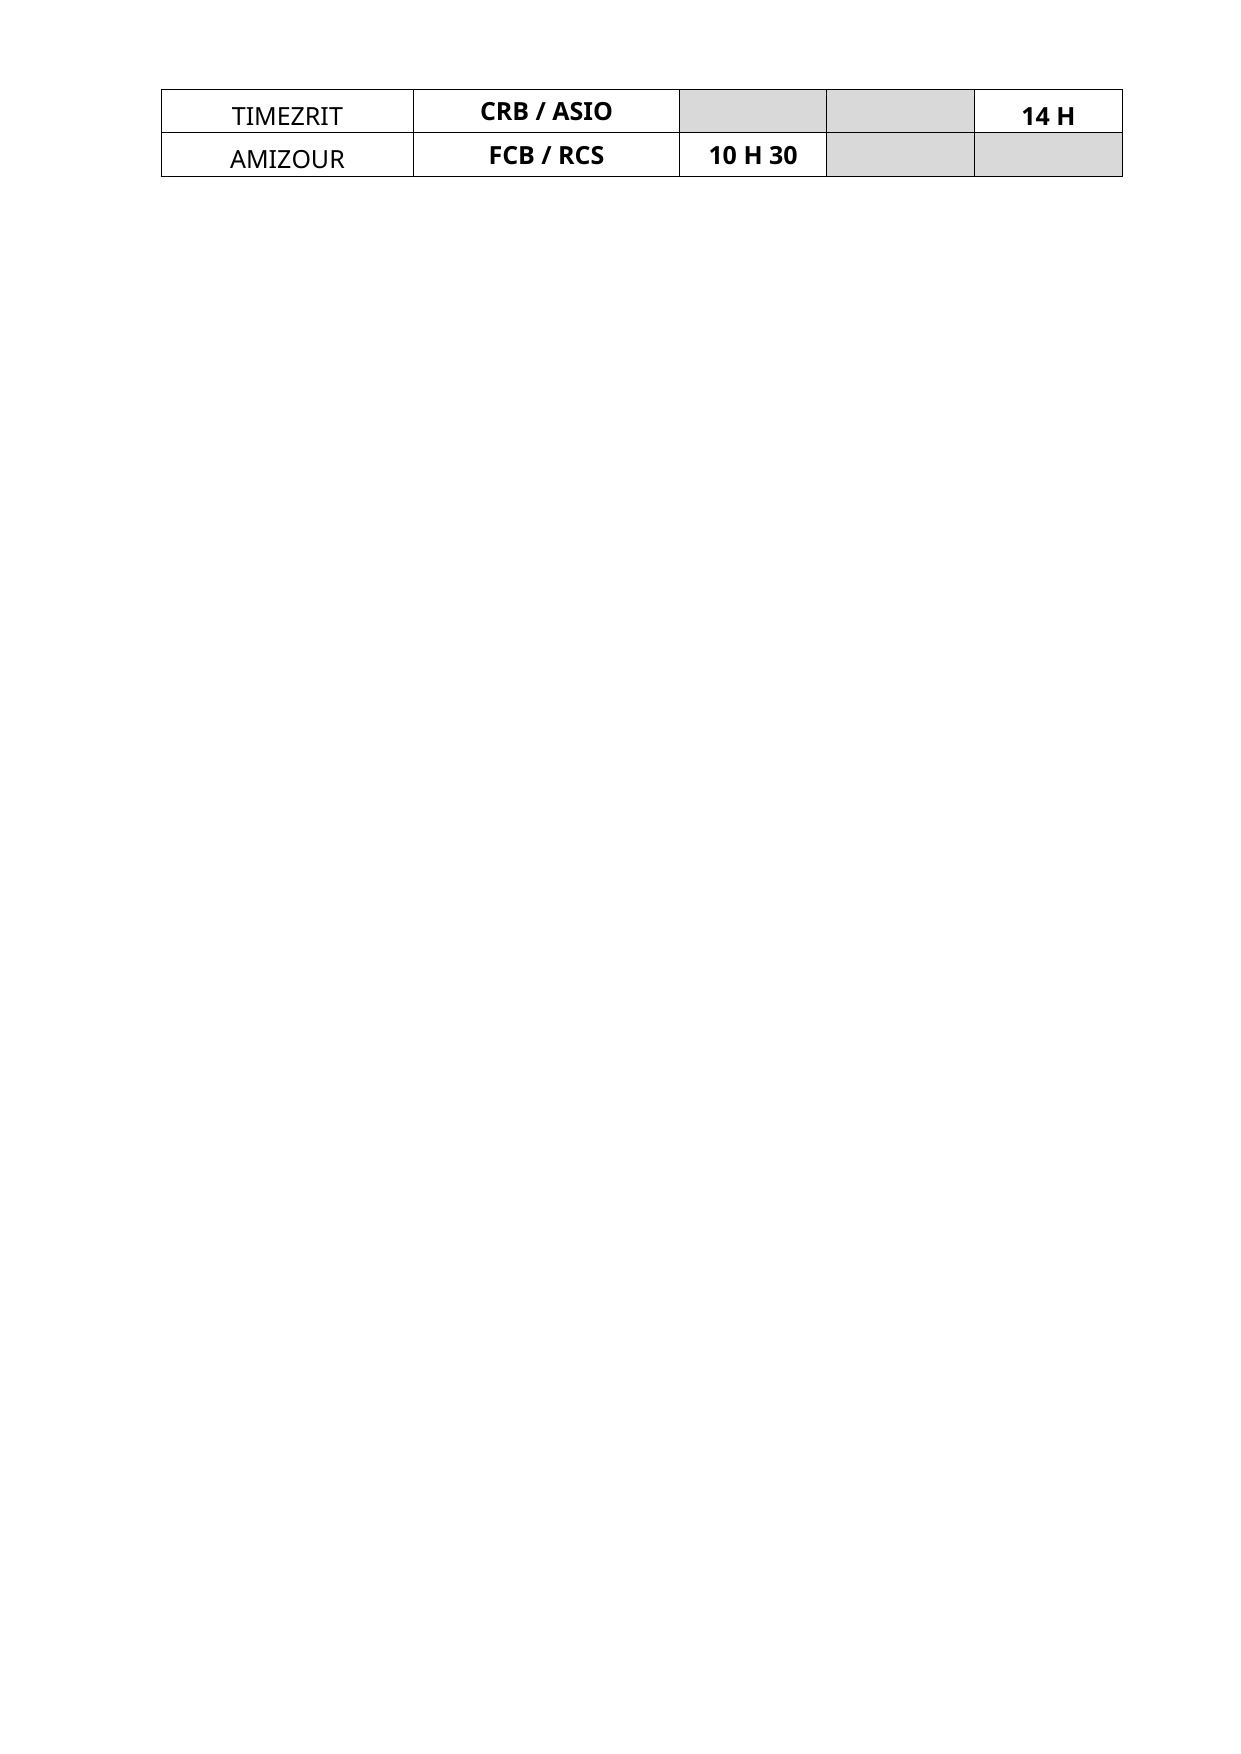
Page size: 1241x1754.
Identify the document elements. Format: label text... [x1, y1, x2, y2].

table_cell [975, 133, 1122, 176]
table_cell CRB / ASIO [414, 90, 679, 132]
table_cell TIMEZRIT [162, 90, 413, 132]
table_cell [680, 90, 826, 132]
table_cell [827, 133, 974, 176]
table_cell AMIZOUR [162, 133, 413, 176]
table_cell FCB / RCS [414, 133, 679, 176]
table_cell [827, 90, 974, 132]
table_cell 10 H 30 [680, 133, 826, 176]
table_cell 14 H [975, 90, 1122, 132]
